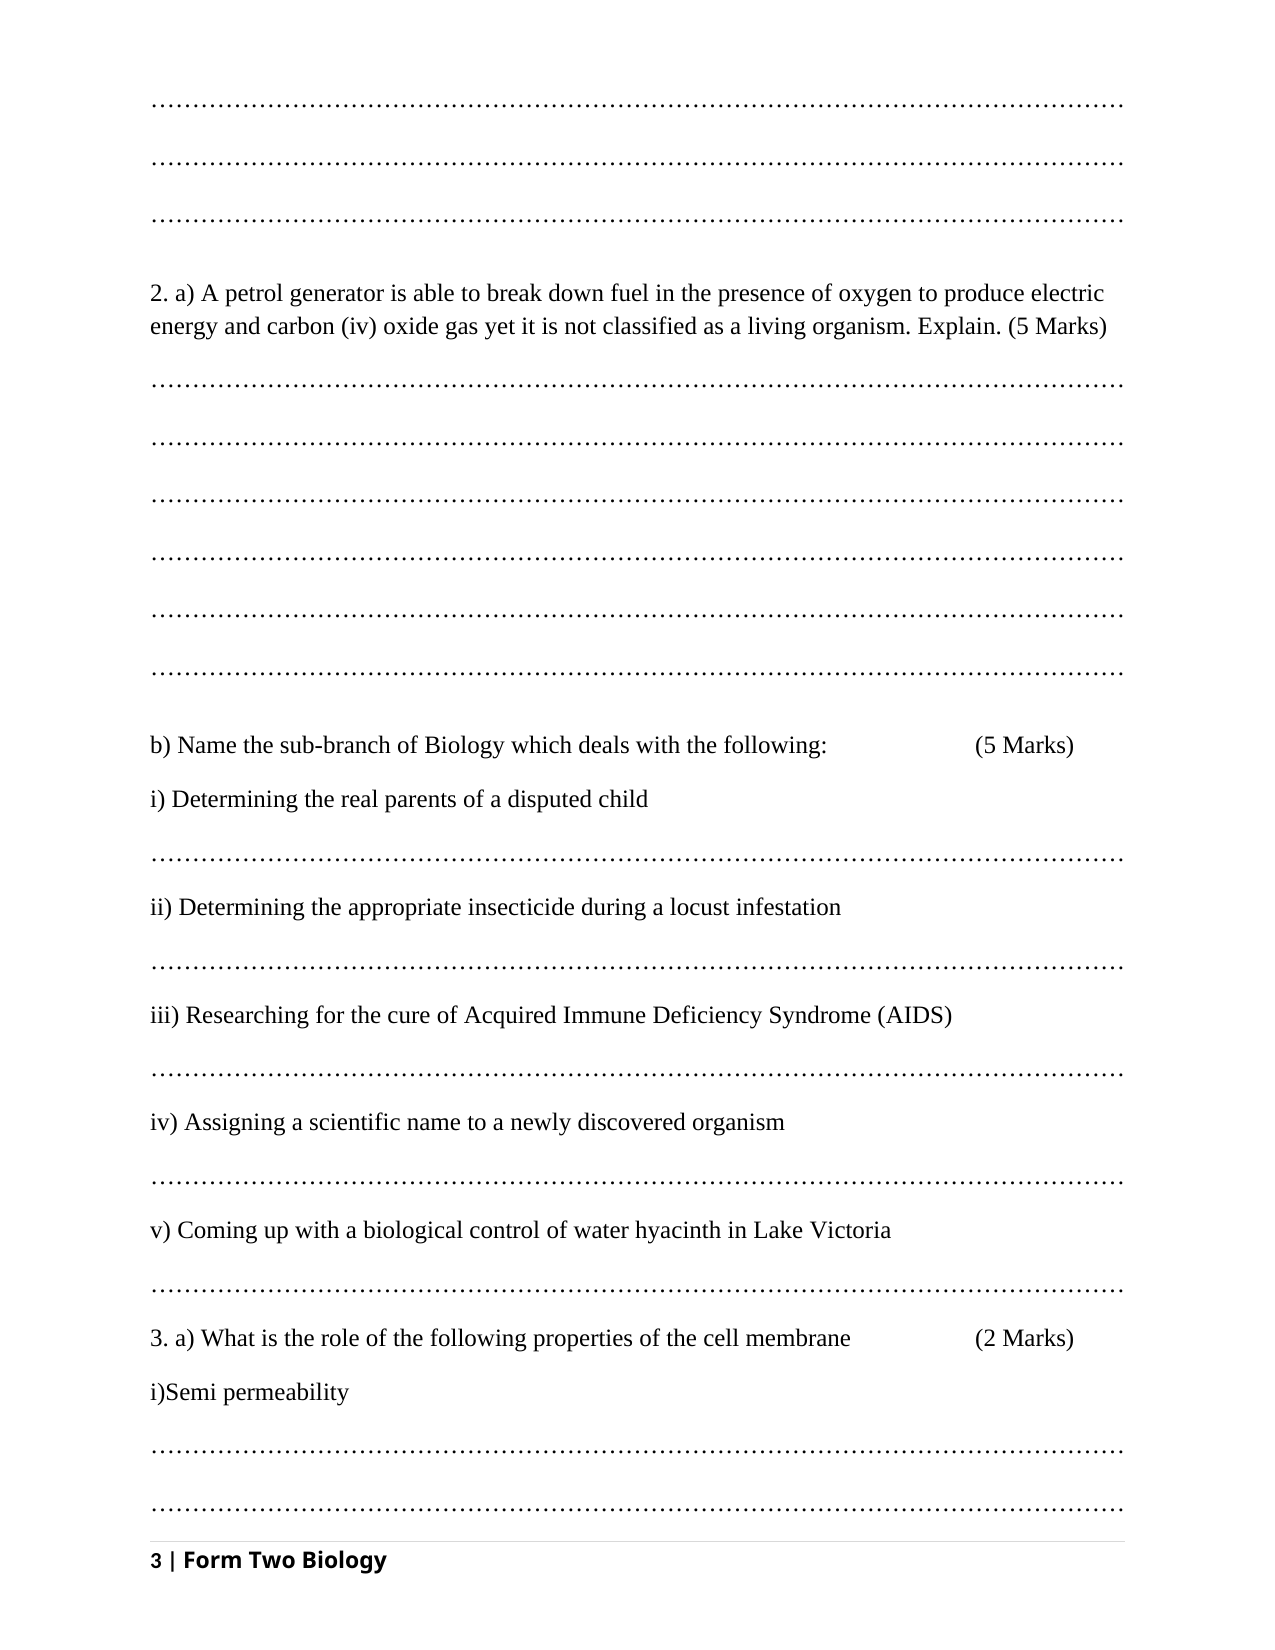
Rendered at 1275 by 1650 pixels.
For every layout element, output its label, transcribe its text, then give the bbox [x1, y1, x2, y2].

text iii) Researching for the cure of Acquired Immune Deficiency Syndrome (AIDS) [150, 1000, 1125, 1028]
text ……………………………………………………………………………………………………………………………………………………………………………………………………………………………………………………………………………………………………………………………………………………………………………………………………………………………………………………………………………………………………………………………………………………………………………………………………………………………………………… [150, 364, 1125, 681]
text iv) Assigning a scientific name to a newly discovered organism [150, 1107, 1125, 1136]
text i) Determining the real parents of a disputed child [150, 784, 1125, 813]
text ……………………………………………………………………………………………………… [150, 1269, 1125, 1298]
text ……………………………………………………………………………………………………… [150, 1161, 1125, 1190]
text 2. a) A petrol generator is able to break down fuel in the presence of oxygen to produce electric energy and carbon (iv) oxide gas yet it is not classified as a living organism. Explain. (5 Marks) [150, 278, 1125, 339]
text v) Coming up with a biological control of water hyacinth in Lake Victoria [150, 1215, 1125, 1244]
text 3. a) What is the role of the following properties of the cell membrane (2 Marks) [150, 1323, 1125, 1352]
text ……………………………………………………………………………………………………… [150, 838, 1125, 867]
text ii) Determining the appropriate insecticide during a locust infestation [150, 892, 1125, 921]
text ……………………………………………………………………………………………………… [150, 946, 1125, 974]
text ……………………………………………………………………………………………………… [150, 1053, 1125, 1082]
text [150, 84, 1125, 228]
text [150, 1431, 1125, 1517]
text b) Name the sub-branch of Biology which deals with the following: (5 Marks) [150, 730, 1125, 759]
text i)Semi permeability [150, 1377, 1125, 1405]
